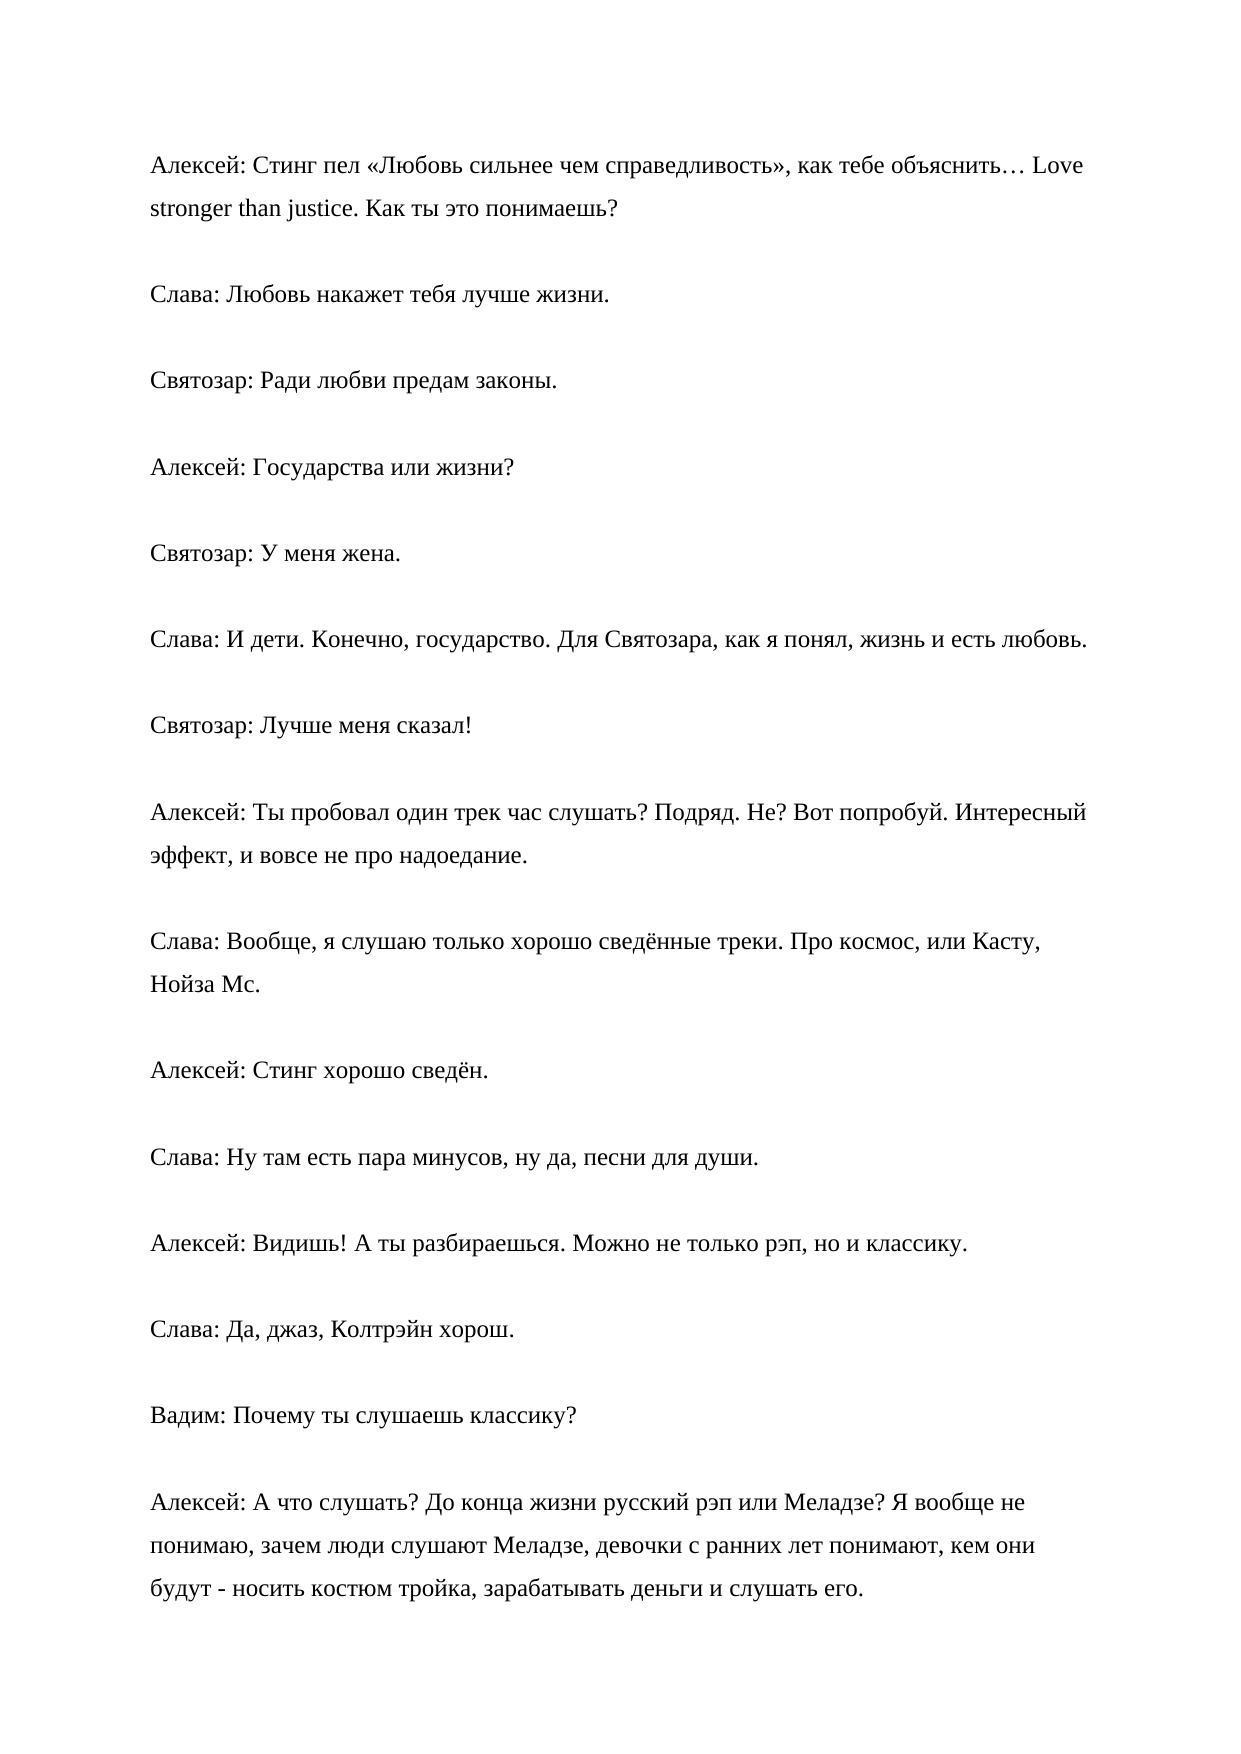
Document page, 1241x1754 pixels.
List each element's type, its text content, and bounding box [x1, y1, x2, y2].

text Слава: Любовь накажет тебя лучше жизни. [150, 279, 1090, 308]
text Слава: И дети. Конечно, государство. Для Святозара, как я понял, жизнь и есть любовь. [150, 624, 1090, 653]
text Святозар: Лучше меня сказал! [150, 711, 1090, 739]
text Слава: Да, джаз, Колтрэйн хорош. [150, 1314, 1090, 1343]
text Вадим: Почему ты слушаешь классику? [150, 1401, 1090, 1429]
text Алексей: Государства или жизни? [150, 452, 1090, 481]
text Алексей: Ты пробовал один трек час слушать? Подряд. Не? Вот попробуй. Интересный эффект, и вовсе не про надоедание. [150, 797, 1090, 869]
text Алексей: Стинг хорошо сведён. [150, 1056, 1090, 1084]
text Алексей: Стинг пел «Любовь сильнее чем справедливость», как тебе объяснить… Love stronger than justice. Как ты это понимаешь? [150, 150, 1090, 222]
text Алексей: Видишь! А ты разбираешься. Можно не только рэп, но и классику. [150, 1228, 1090, 1257]
text Алексей: А что слушать? До конца жизни русский рэп или Меладзе? Я вообще не понимаю, зачем люди слушают Меладзе, девочки с ранних лет понимают, кем они будут - носить костюм тройка, зарабатывать деньги и слушать его. [150, 1487, 1090, 1602]
text Святозар: У меня жена. [150, 538, 1090, 567]
text Слава: Вообще, я слушаю только хорошо сведённые треки. Про космос, или Касту, Нойза Мс. [150, 926, 1090, 998]
text Святозар: Ради любви предам законы. [150, 366, 1090, 394]
text Слава: Ну там есть пара минусов, ну да, песни для души. [150, 1142, 1090, 1171]
